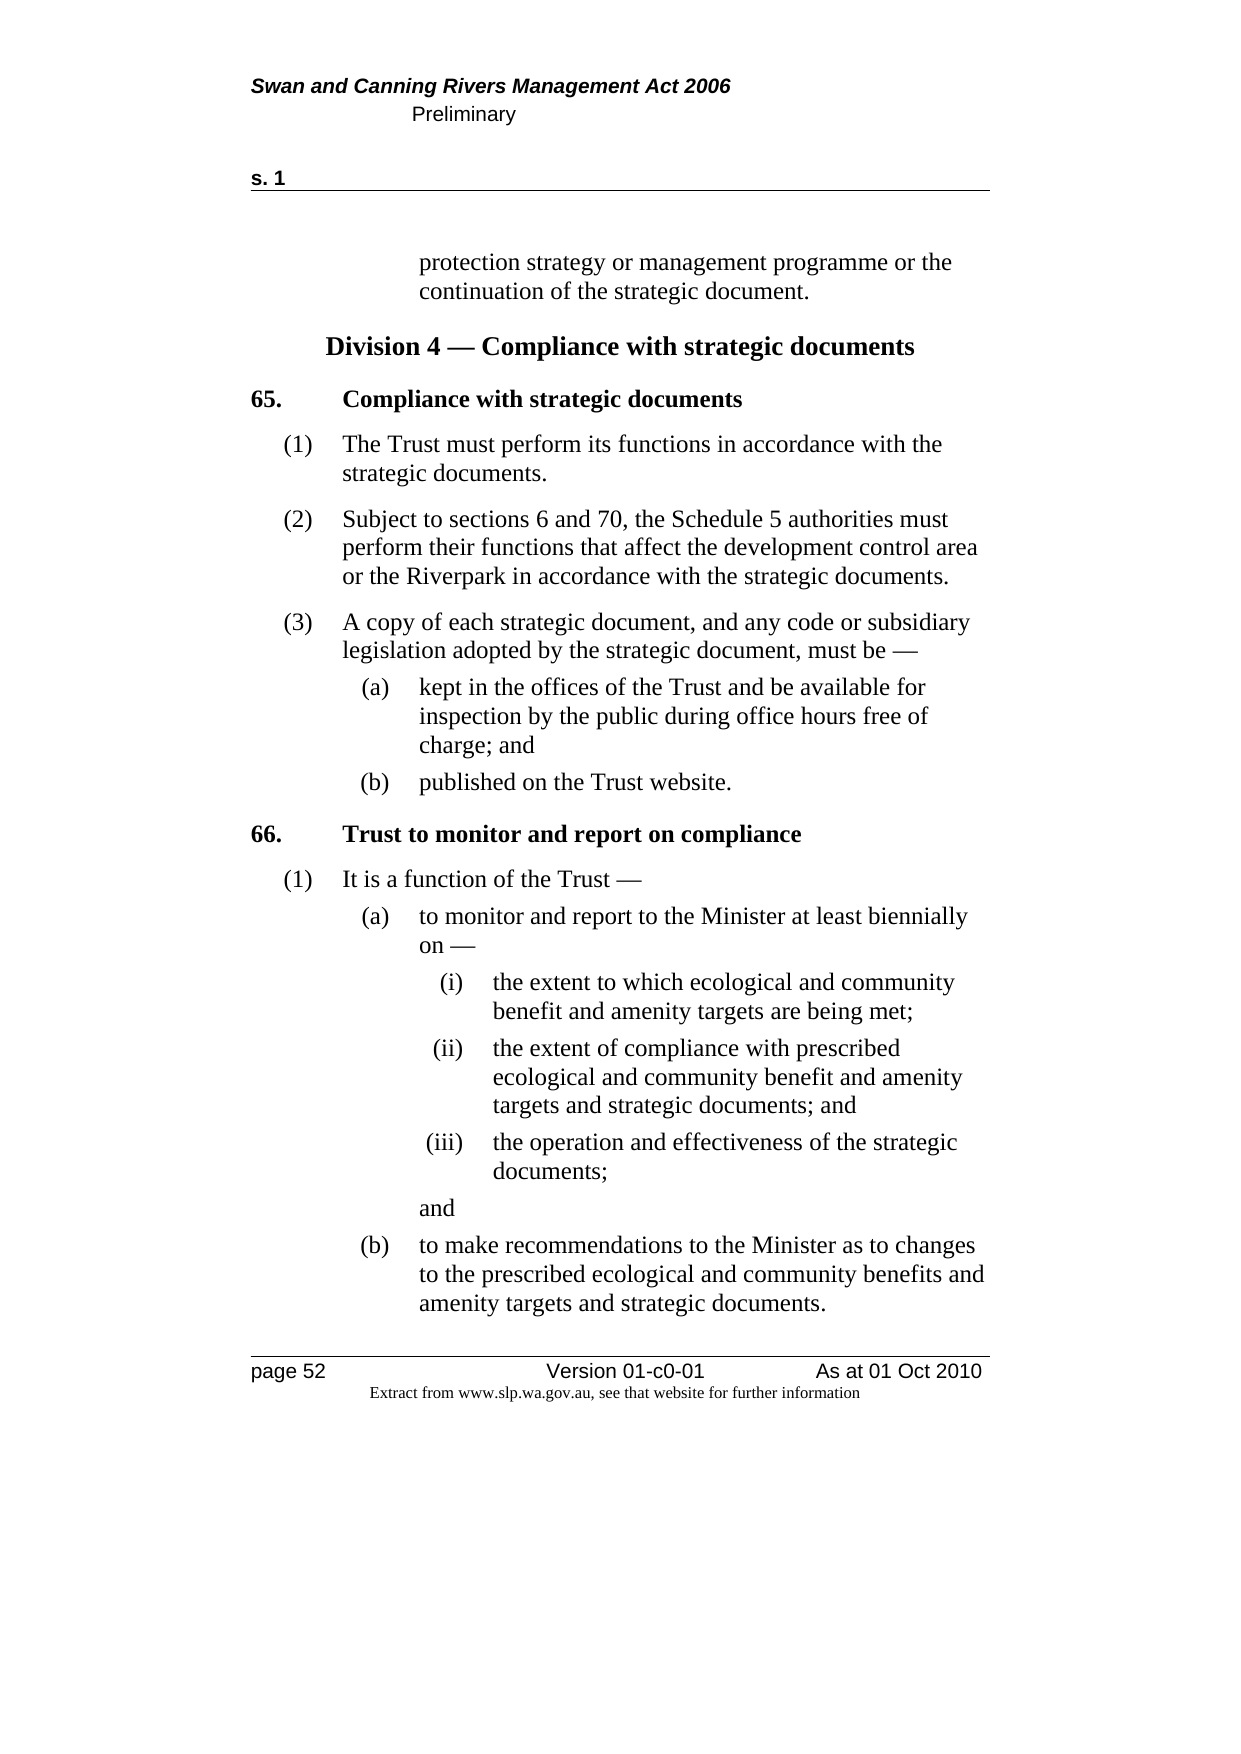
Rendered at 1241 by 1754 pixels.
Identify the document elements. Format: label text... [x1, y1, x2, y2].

text (2) Subject to sections 6 and 70, the Schedule 5 authorities must perform their functions that affect the development control area or the Riverpark in accordance with the strategic documents. [251, 504, 990, 590]
text and [251, 1193, 990, 1222]
text (3) A copy of each strategic document, and any code or subsidiary legislation adopted by the strategic document, must be — [251, 607, 990, 664]
text (a) to monitor and report to the Minister at least biennially on — [251, 901, 990, 959]
text (b) to make recommendations to the Minister as to changes to the prescribed ecological and community benefits and amenity targets and strategic documents. [251, 1230, 990, 1317]
subtitle 65. Compliance with strategic documents [251, 384, 990, 413]
text (b) published on the Trust website. [251, 767, 990, 796]
text (i) the extent to which ecological and community benefit and amenity targets are being met; [251, 967, 990, 1024]
text (a) kept in the offices of the Trust and be available for inspection by the public during office hours free of charge; and [251, 672, 990, 759]
text (1) The Trust must perform its functions in accordance with the strategic documents. [251, 429, 990, 487]
text (ii) the extent of compliance with prescribed ecological and community benefit and amenity targets and strategic documents; and [251, 1033, 990, 1119]
text (1) It is a function of the Trust — [251, 864, 990, 893]
subtitle Division 4 — Compliance with strategic documents [251, 330, 990, 361]
text (iii) the operation and effectiveness of the strategic documents; [251, 1127, 990, 1185]
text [251, 247, 990, 305]
subtitle 66. Trust to monitor and report on compliance [251, 819, 990, 847]
